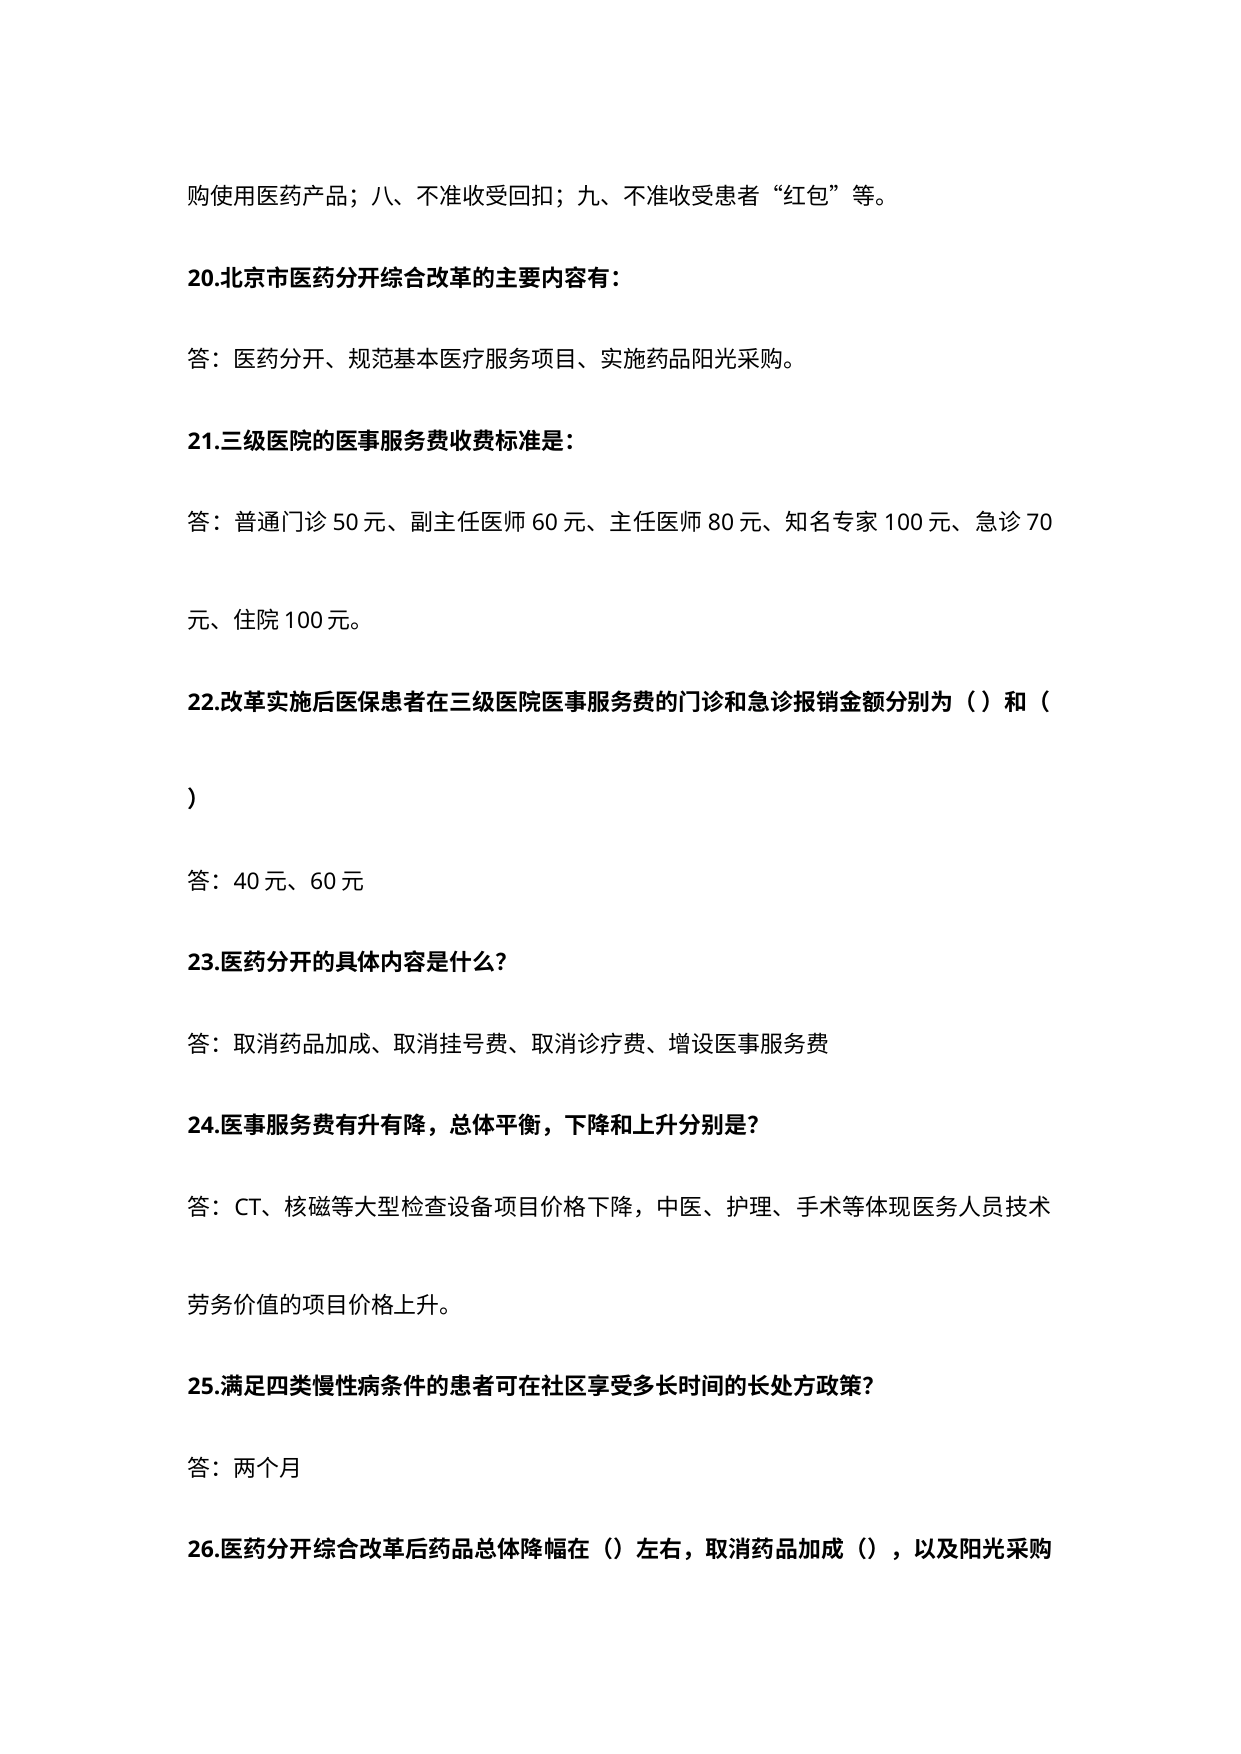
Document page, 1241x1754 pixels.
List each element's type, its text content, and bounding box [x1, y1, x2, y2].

text 答：取消药品加成、取消挂号费、取消诊疗费、增设医事服务费 [187, 1010, 1053, 1075]
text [187, 1516, 1053, 1581]
text 答：普通门诊50元、副主任医师60元、主任医师80元、知名专家100元、急诊70元、住院100元。 [187, 488, 1053, 651]
text 答：CT、核磁等大型检查设备项目价格下降，中医、护理、手术等体现医务人员技术劳务价值的项目价格上升。 [187, 1173, 1053, 1336]
text 答：两个月 [187, 1434, 1053, 1499]
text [187, 162, 1053, 227]
text 25.满足四类慢性病条件的患者可在社区享受多长时间的长处方政策？ [187, 1352, 1053, 1417]
text 21.三级医院的医事服务费收费标准是： [187, 407, 1053, 472]
text 22.改革实施后医保患者在三级医院医事服务费的门诊和急诊报销金额分别为（ ）和（ ） [187, 668, 1053, 830]
text 答：40元、60元 [187, 847, 1053, 912]
text 20.北京市医药分开综合改革的主要内容有： [187, 243, 1053, 308]
text 23.医药分开的具体内容是什么？ [187, 928, 1053, 993]
text 24.医事服务费有升有降，总体平衡，下降和上升分别是？ [187, 1092, 1053, 1157]
text 答：医药分开、规范基本医疗服务项目、实施药品阳光采购。 [187, 325, 1053, 390]
